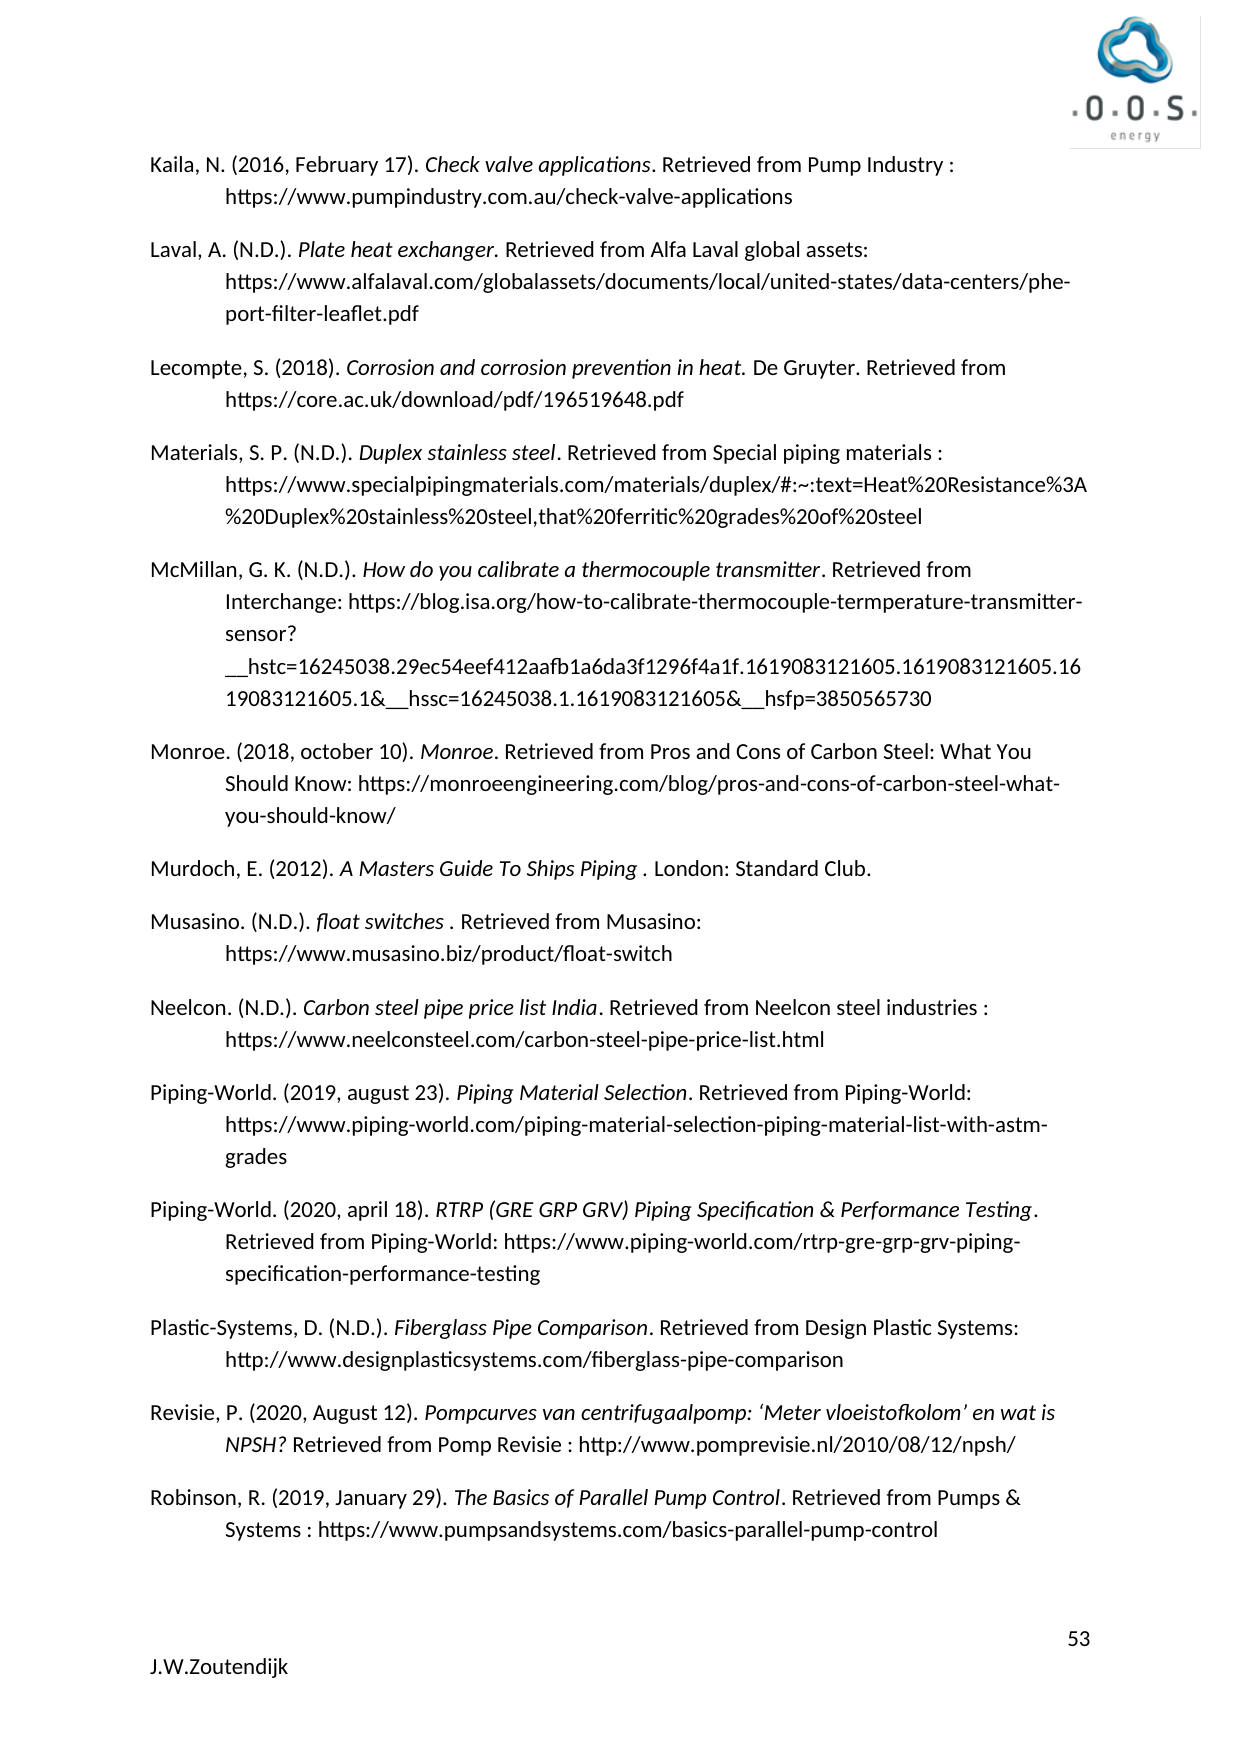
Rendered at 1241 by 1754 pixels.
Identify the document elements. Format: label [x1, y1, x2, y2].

picture [1069, 16, 1202, 150]
